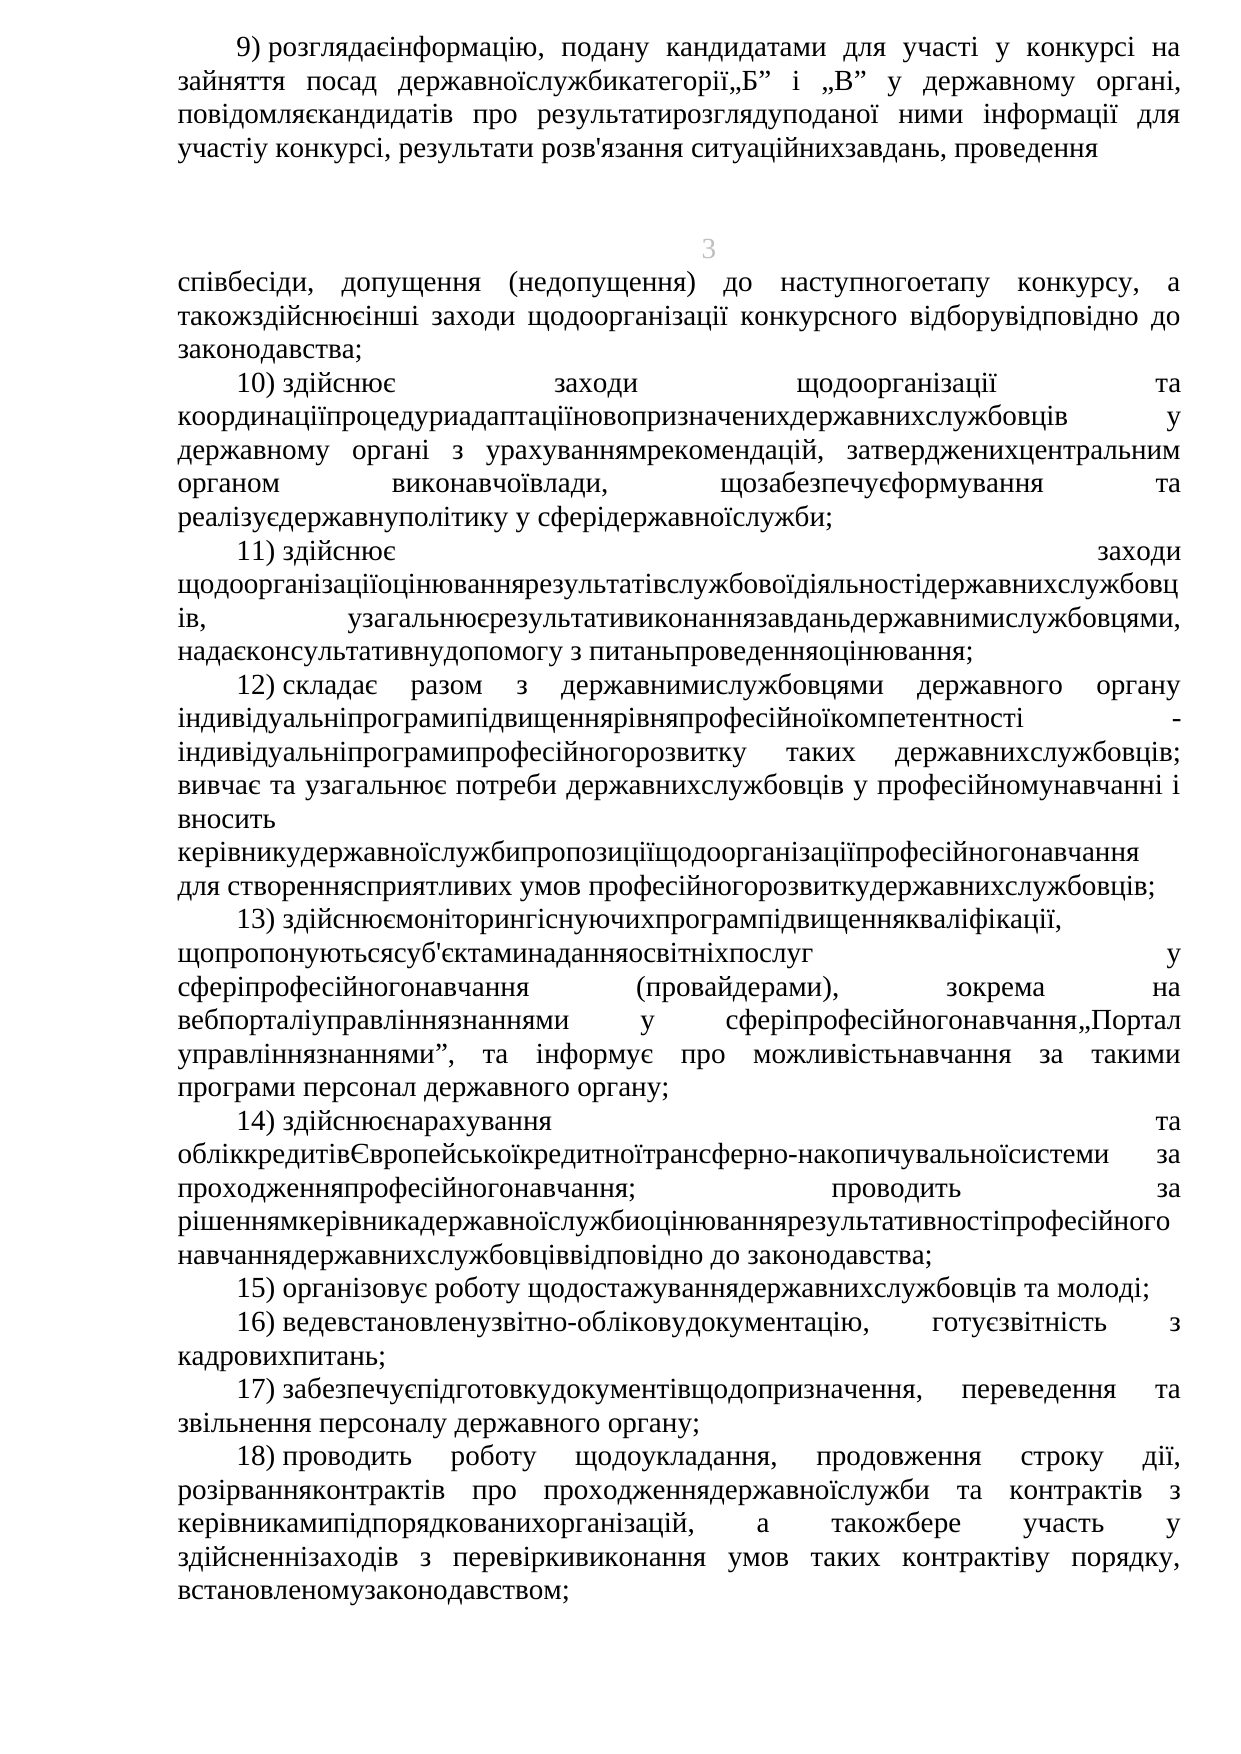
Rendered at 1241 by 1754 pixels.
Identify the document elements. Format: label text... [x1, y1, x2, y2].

text 18) проводить роботу щодоукладання, продовження строку дії, розірванняконтрактів про проходженнядержавноїслужби та контрактів з керівникамипідпорядкованихорганізацій, а такожбере участь у здійсненнізаходів з перевіркивиконання умов таких контрактіву порядку, встановленомузаконодавством; [177, 1438, 1181, 1606]
text 12) складає разом з державнимислужбовцями державного органу індивідуальніпрограмипідвищеннярівняпрофесійноїкомпетентності - індивідуальніпрограмипрофесійногорозвитку таких державнихслужбовців; вивчає та узагальнює потреби державнихслужбовців у професійномунавчанні і вносить керівникудержавноїслужбипропозиціїщодоорганізаціїпрофесійногонавчання для створеннясприятливих умов професійногорозвиткудержавнихслужбовців; [177, 667, 1181, 902]
text 17) забезпечуєпідготовкудокументівщодопризначення, переведення та звільнення персоналу державного органу; [177, 1371, 1181, 1438]
text 15) організовує роботу щодостажуваннядержавнихслужбовців та молоді; [177, 1271, 1181, 1304]
text 9) розглядаєінформацію, подану кандидатами для участі у конкурсі на зайняття посад державноїслужбикатегорії„Б” і „В” у державному органі, повідомляєкандидатів про результатирозглядуподаної ними інформації для участіу конкурсі, результати розв'язання ситуаційнихзавдань, проведення [177, 29, 1181, 164]
text 14) здійснюєнарахування та обліккредитівЄвропейськоїкредитноїтрансферно-накопичувальноїсистеми за проходженняпрофесійногонавчання; проводить за рішеннямкерівникадержавноїслужбиоцінюваннярезультативностіпрофесійногонавчаннядержавнихслужбовціввідповідно до законодавства; [177, 1103, 1181, 1271]
text 10) здійснює заходи щодоорганізації та координаціїпроцедуриадаптаціїновопризначенихдержавнихслужбовців у державному органі з урахуваннямрекомендацій, затвердженихцентральним органом виконавчоївлади, щозабезпечуєформування та реалізуєдержавнуполітику у сферідержавноїслужби; [177, 365, 1181, 533]
text 13) здійснюємоніторингіснуючихпрогрампідвищеннякваліфікації, щопропонуютьсясуб'єктаминаданняосвітніхпослуг у сферіпрофесійногонавчання (провайдерами), зокрема на вебпорталіуправліннязнаннями у сферіпрофесійногонавчання„Портал управліннязнаннями”, та інформує про можливістьнавчання за такими програми персонал державного органу; [177, 902, 1181, 1103]
text 16) ведевстановленузвітно-обліковудокументацію, готуєзвітність з кадровихпитань; [177, 1304, 1181, 1371]
text 11) здійснює заходи щодоорганізаціїоцінюваннярезультатівслужбовоїдіяльностідержавнихслужбовців, узагальнюєрезультативиконаннязавданьдержавнимислужбовцями, надаєконсультативнудопомогу з питаньпроведенняоцінювання; [177, 533, 1181, 667]
text 3 [177, 231, 1181, 264]
text співбесіди, допущення (недопущення) до наступногоетапу конкурсу, а такожздійснюєінші заходи щодоорганізації конкурсного відборувідповідно до законодавства; [177, 264, 1181, 365]
